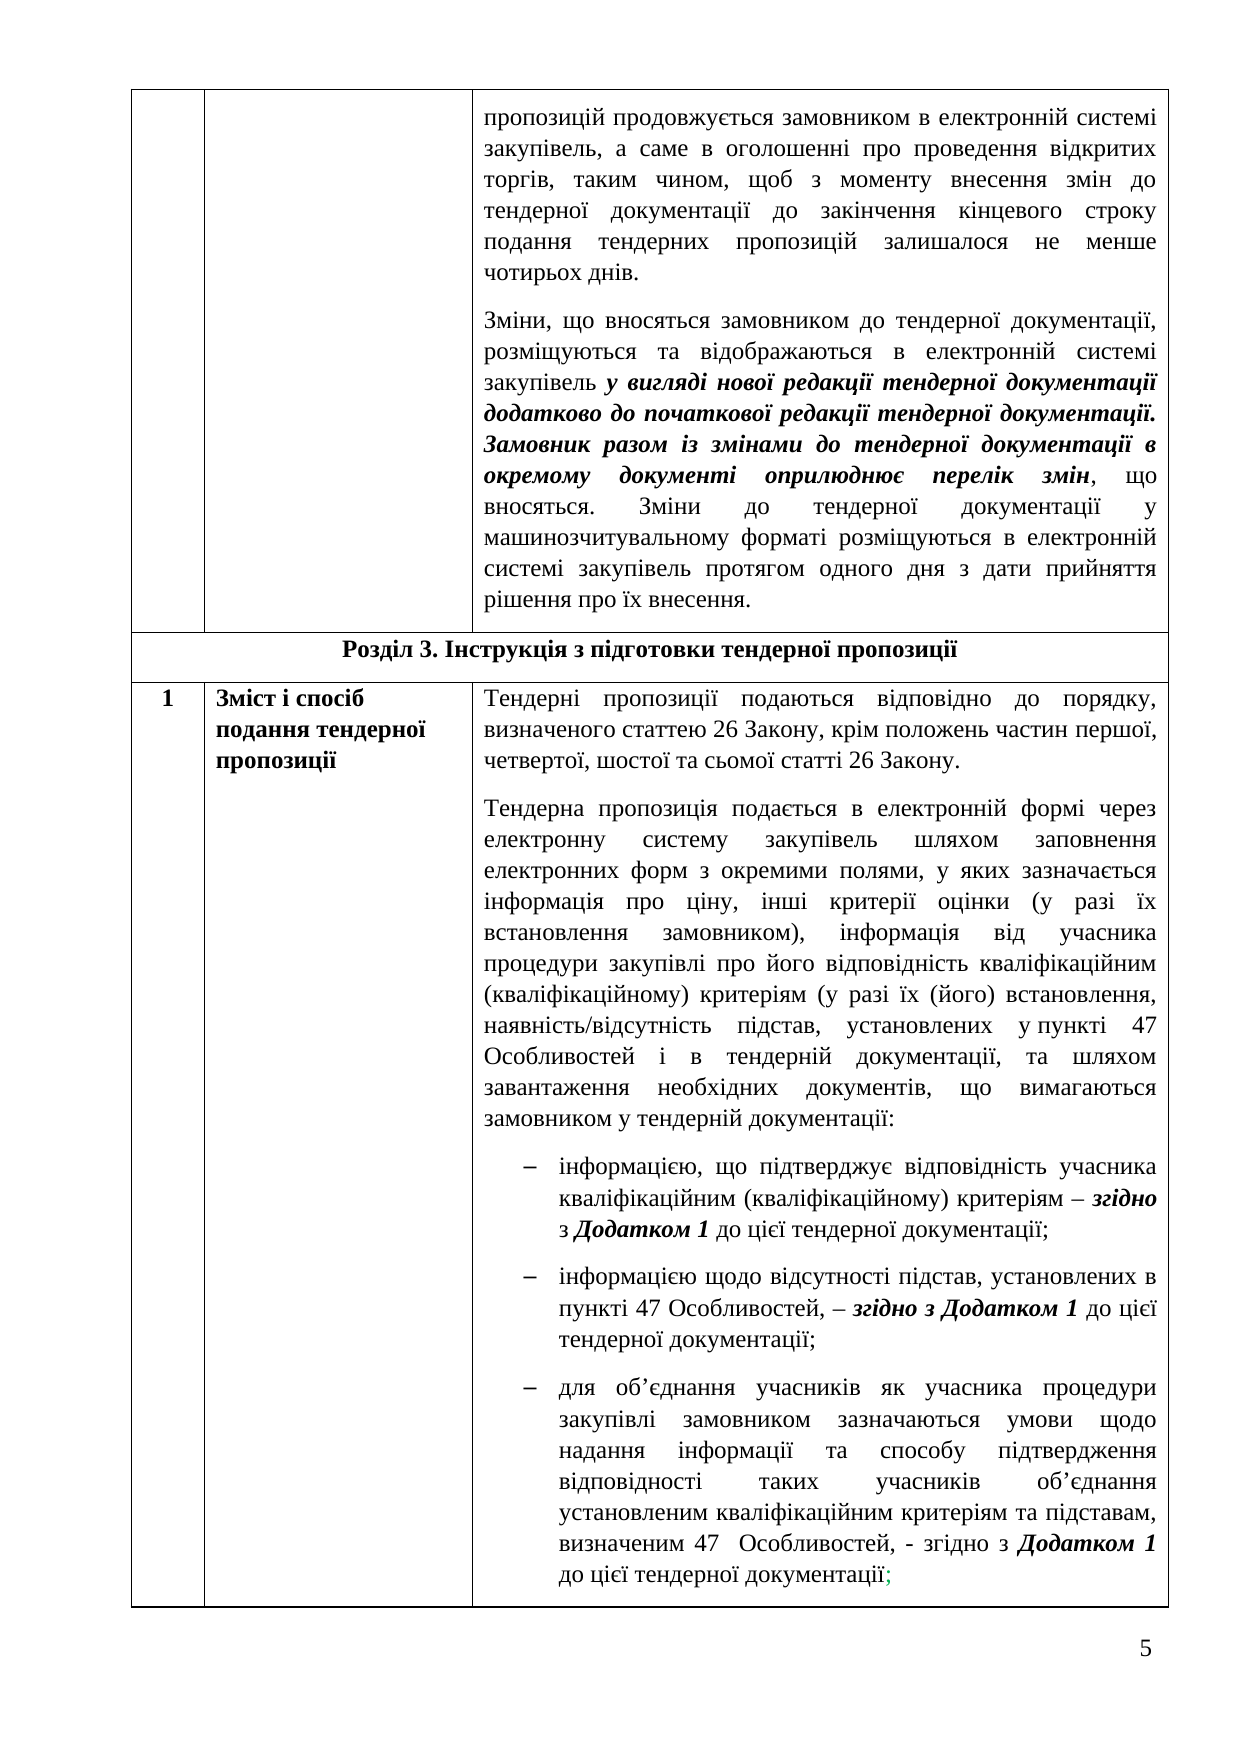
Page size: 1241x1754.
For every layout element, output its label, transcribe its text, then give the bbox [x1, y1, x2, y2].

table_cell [205, 90, 472, 632]
table_cell Розділ 3. Інструкція з підготовки тендерної пропозиції [132, 633, 1168, 682]
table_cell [205, 683, 472, 1606]
table_cell 1 [132, 683, 204, 1606]
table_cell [473, 90, 1168, 632]
table_cell 2 [132, 90, 204, 632]
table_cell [473, 683, 1168, 1606]
